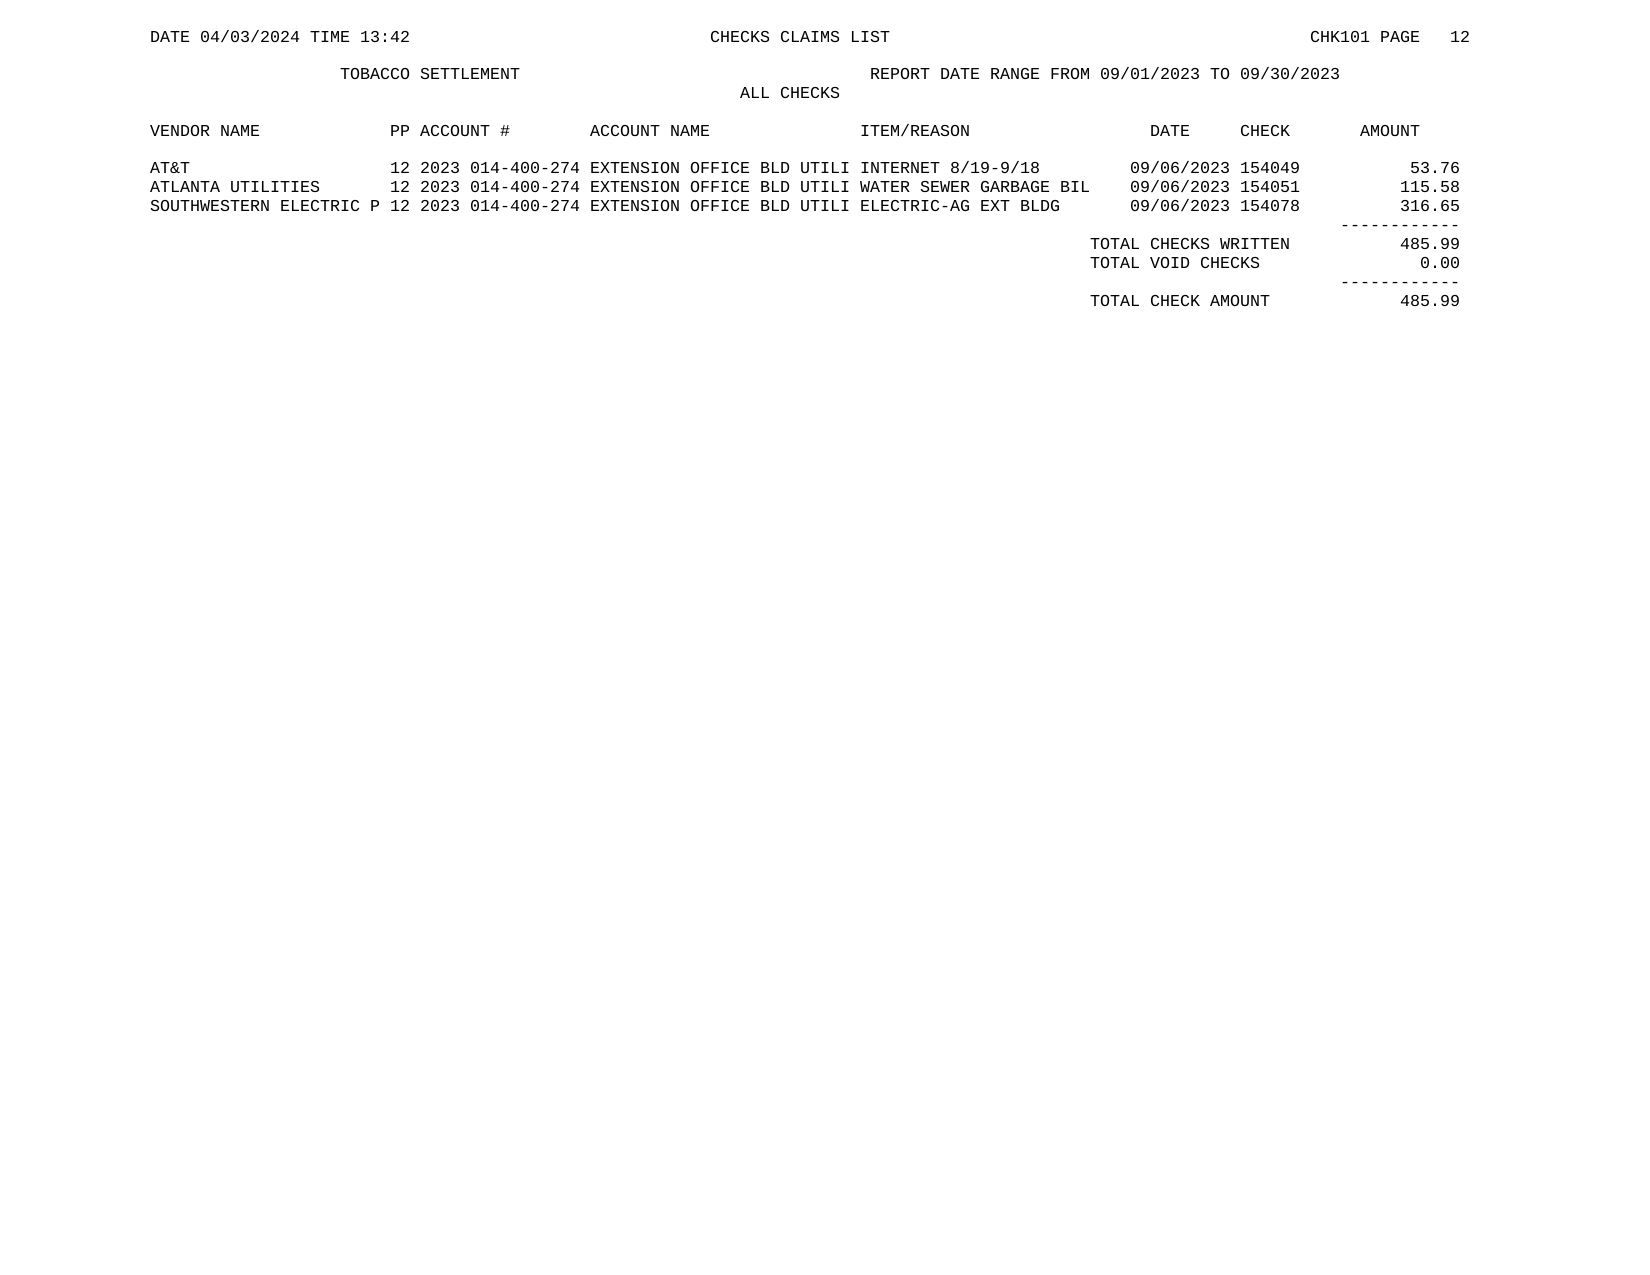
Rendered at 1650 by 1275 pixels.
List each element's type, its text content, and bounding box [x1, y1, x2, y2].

text ALL CHECKS [150, 85, 1500, 103]
text VENDOR NAME PP ACCOUNT # ACCOUNT NAME ITEM/REASON DATE CHECK AMOUNT [150, 122, 1500, 141]
text TOTAL VOID CHECKS 0.00 [150, 254, 1500, 273]
text ------------ [150, 273, 1500, 292]
text DATE 04/03/2024 TIME 13:42 CHECKS CLAIMS LIST CHK101 PAGE 12 [150, 28, 1500, 47]
text TOTAL CHECKS WRITTEN 485.99 [150, 236, 1500, 254]
text ------------ [150, 217, 1500, 236]
text SOUTHWESTERN ELECTRIC P 12 2023 014-400-274 EXTENSION OFFICE BLD UTILI ELECTRIC-AG EXT BLDG 09/06/2023 154078 316.65 [150, 198, 1500, 217]
text TOBACCO SETTLEMENT REPORT DATE RANGE FROM 09/01/2023 TO 09/30/2023 [150, 66, 1500, 85]
text ATLANTA UTILITIES 12 2023 014-400-274 EXTENSION OFFICE BLD UTILI WATER SEWER GARBAGE BIL 09/06/2023 154051 115.58 [150, 179, 1500, 198]
text AT&T 12 2023 014-400-274 EXTENSION OFFICE BLD UTILI INTERNET 8/19-9/18 09/06/2023 154049 53.76 [150, 160, 1500, 179]
text TOTAL CHECK AMOUNT 485.99 [150, 292, 1500, 311]
